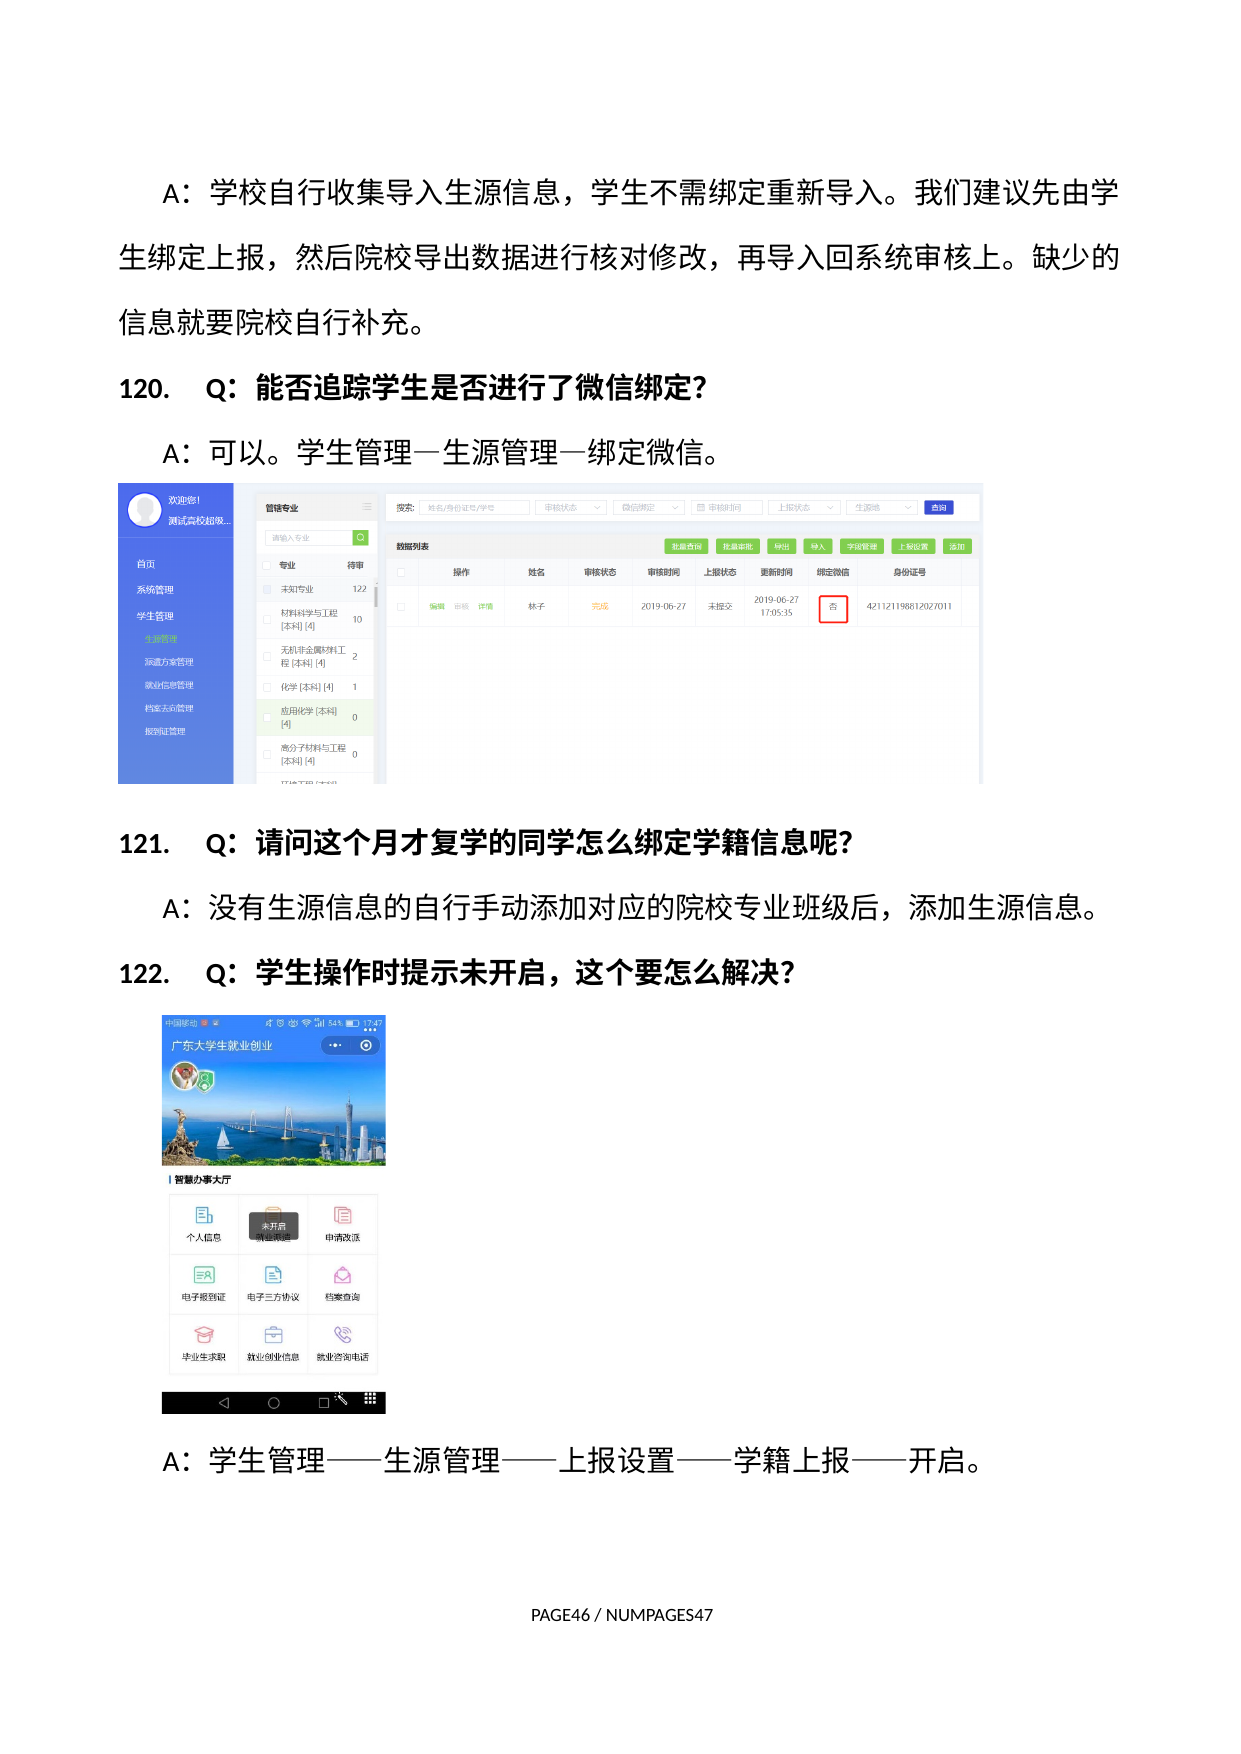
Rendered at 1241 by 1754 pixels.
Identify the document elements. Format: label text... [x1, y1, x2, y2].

list Q：请问这个月才复学的同学怎么绑定学籍信息呢？ [118, 808, 1122, 873]
list A：可以。学生管理—生源管理—绑定微信。 [118, 418, 1122, 483]
list A：学生管理——生源管理——上报设置——学籍上报——开启。 [118, 1426, 1122, 1491]
list A：没有生源信息的自行手动添加对应的院校专业班级后，添加生源信息。 [118, 873, 1122, 938]
list Q：能否追踪学生是否进行了微信绑定？ [118, 353, 1122, 418]
picture [161, 1015, 386, 1414]
list Q：学生操作时提示未开启，这个要怎么解决？ [118, 938, 1122, 1003]
list A：学校自行收集导入生源信息，学生不需绑定重新导入。我们建议先由学生绑定上报，然后院校导出数据进行核对修改，再导入回系统审核上。缺少的信息就要院校自行补充。 [118, 158, 1122, 353]
picture [118, 483, 984, 784]
